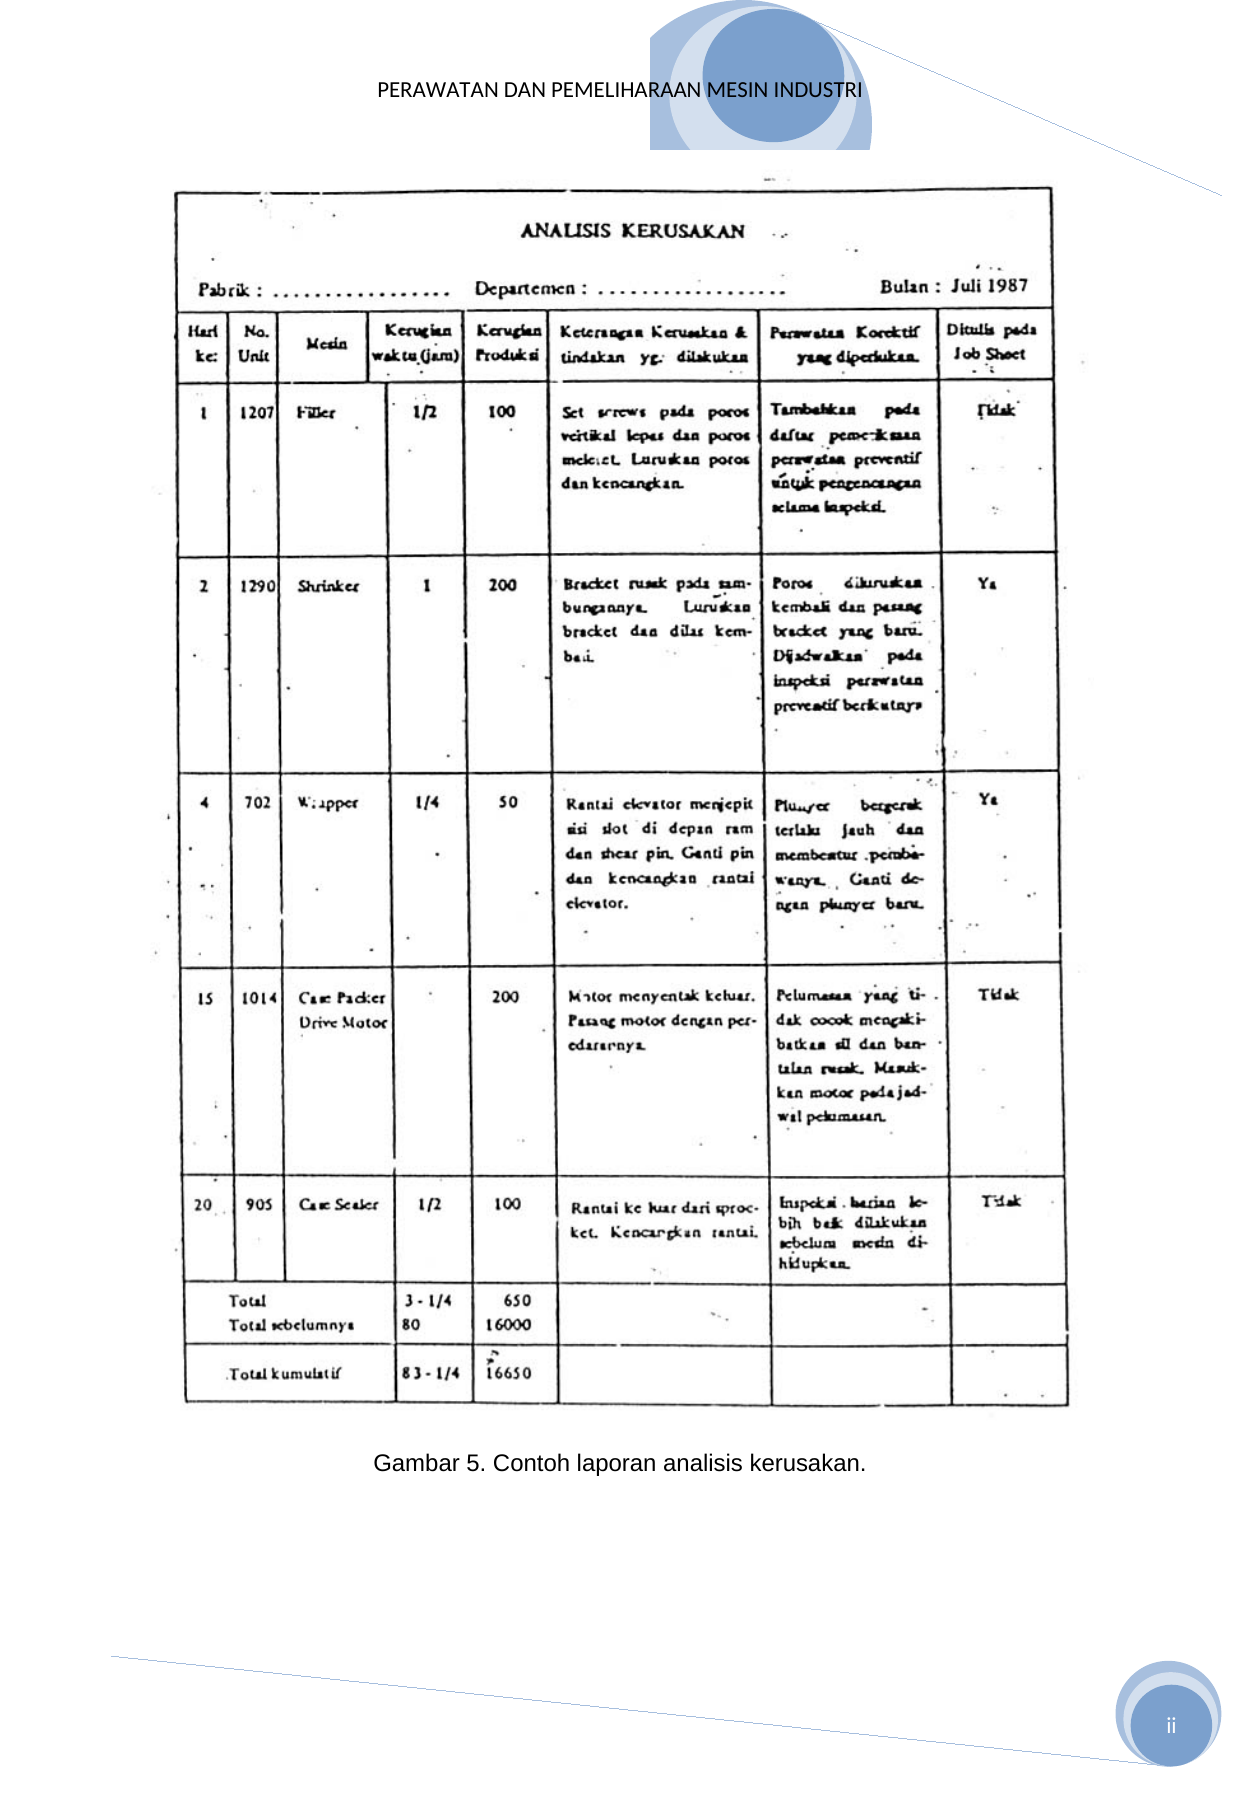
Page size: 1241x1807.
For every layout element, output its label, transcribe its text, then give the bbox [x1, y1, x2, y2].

text Gambar 5. Contoh laporan analisis kerusakan. [150, 1436, 1090, 1477]
